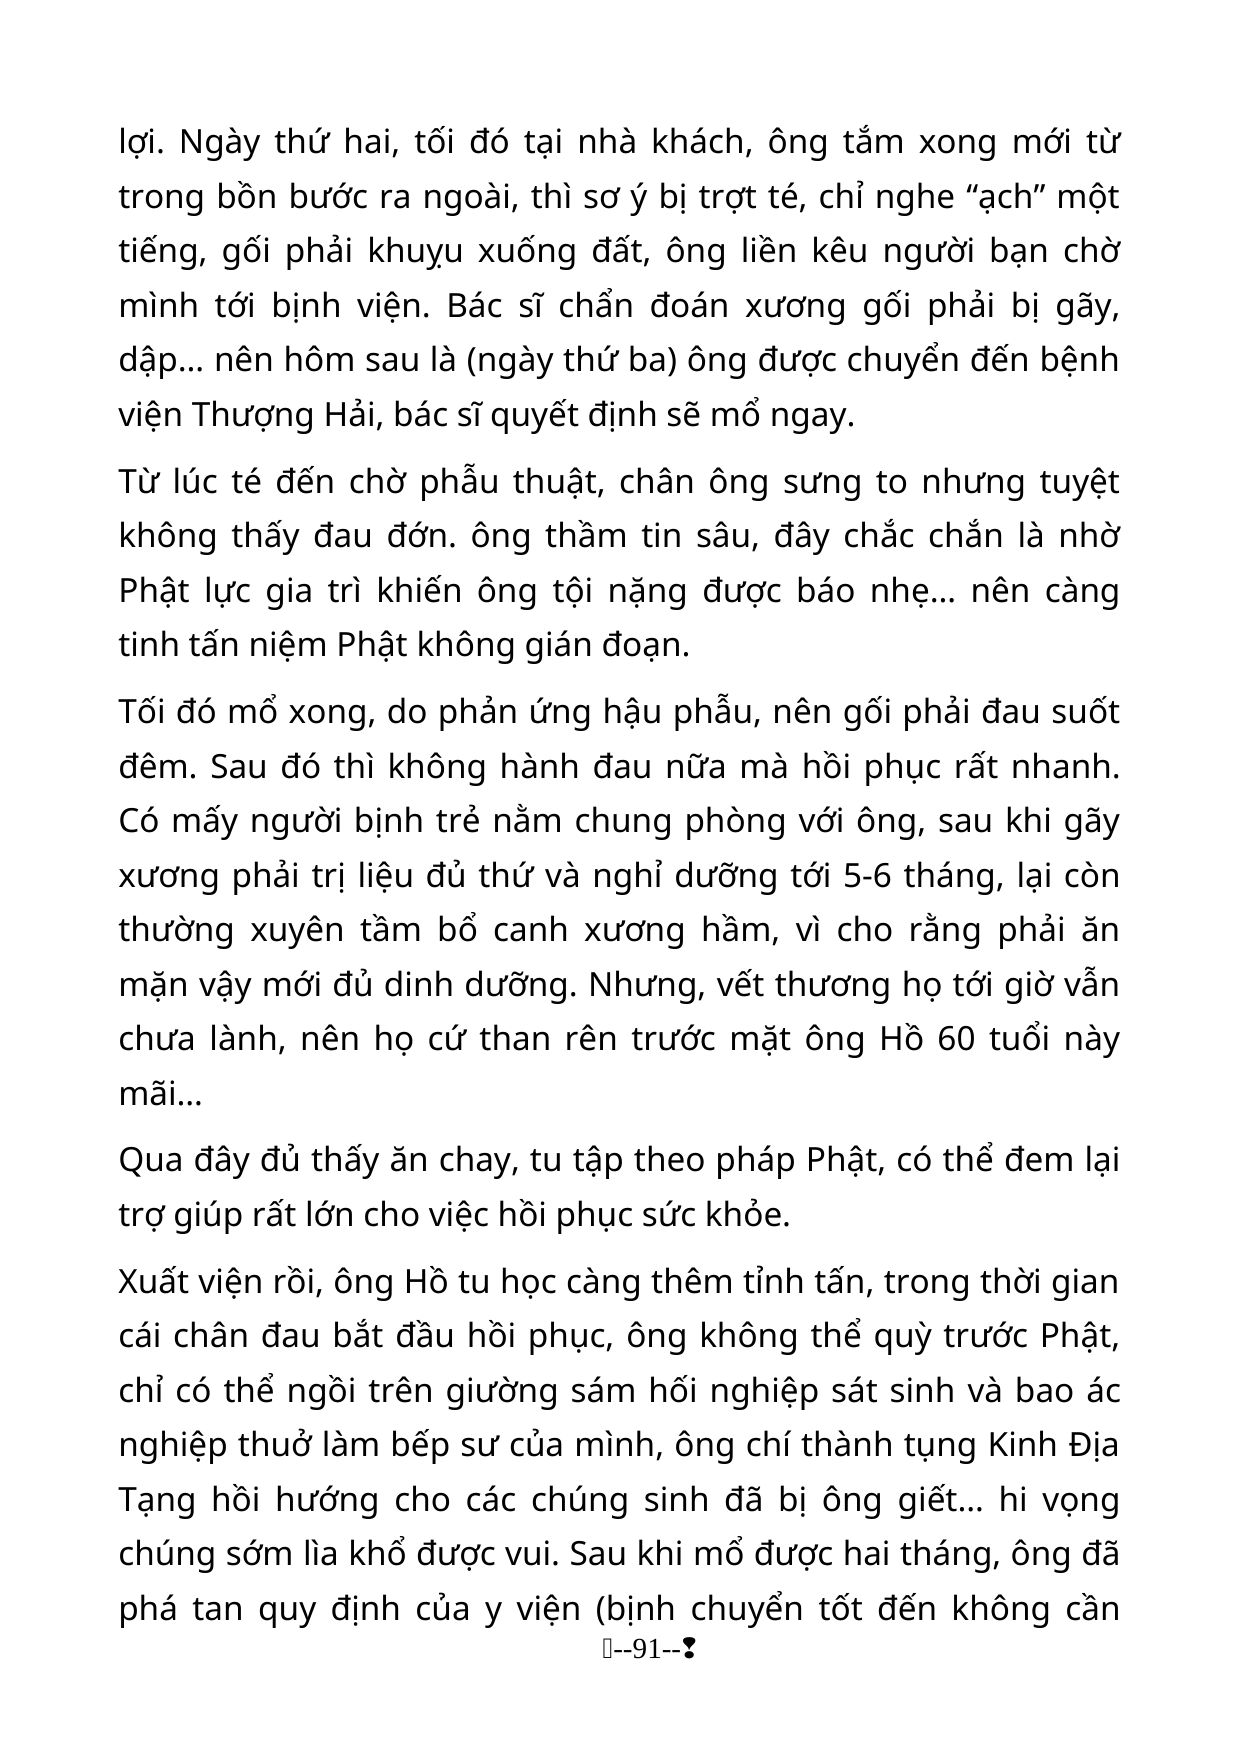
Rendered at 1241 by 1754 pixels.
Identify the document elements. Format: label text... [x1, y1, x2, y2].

text Tối đó mổ xong, do phản ứng hậu phẫu, nên gối phải đau suốt đêm. Sau đó thì không hành đau nữa mà hồi phục rất nhanh. Có mấy người bịnh trẻ nằm chung phòng với ông, sau khi gãy xương phải trị liệu đủ thứ và nghỉ dưỡng tới 5-6 tháng, lại còn thường xuyên tầm bổ canh xương hầm, vì cho rằng phải ăn mặn vậy mới đủ dinh dưỡng. Nhưng, vết thương họ tới giờ vẫn chưa lành, nên họ cứ than rên trước mặt ông Hồ 60 tuổi này mãi… [118, 688, 1122, 1115]
text Qua đây đủ thấy ăn chay, tu tập theo pháp Phật, có thể đem lại trợ giúp rất lớn cho việc hồi phục sức khỏe. [118, 1136, 1122, 1236]
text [118, 1258, 1122, 1630]
text Từ lúc té đến chờ phẫu thuật, chân ông sưng to nhưng tuyệt không thấy đau đớn. ông thầm tin sâu, đây chắc chắn là nhờ Phật lực gia trì khiến ông tội nặng được báo nhẹ… nên càng tinh tấn niệm Phật không gián đoạn. [118, 457, 1122, 666]
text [118, 118, 1122, 436]
